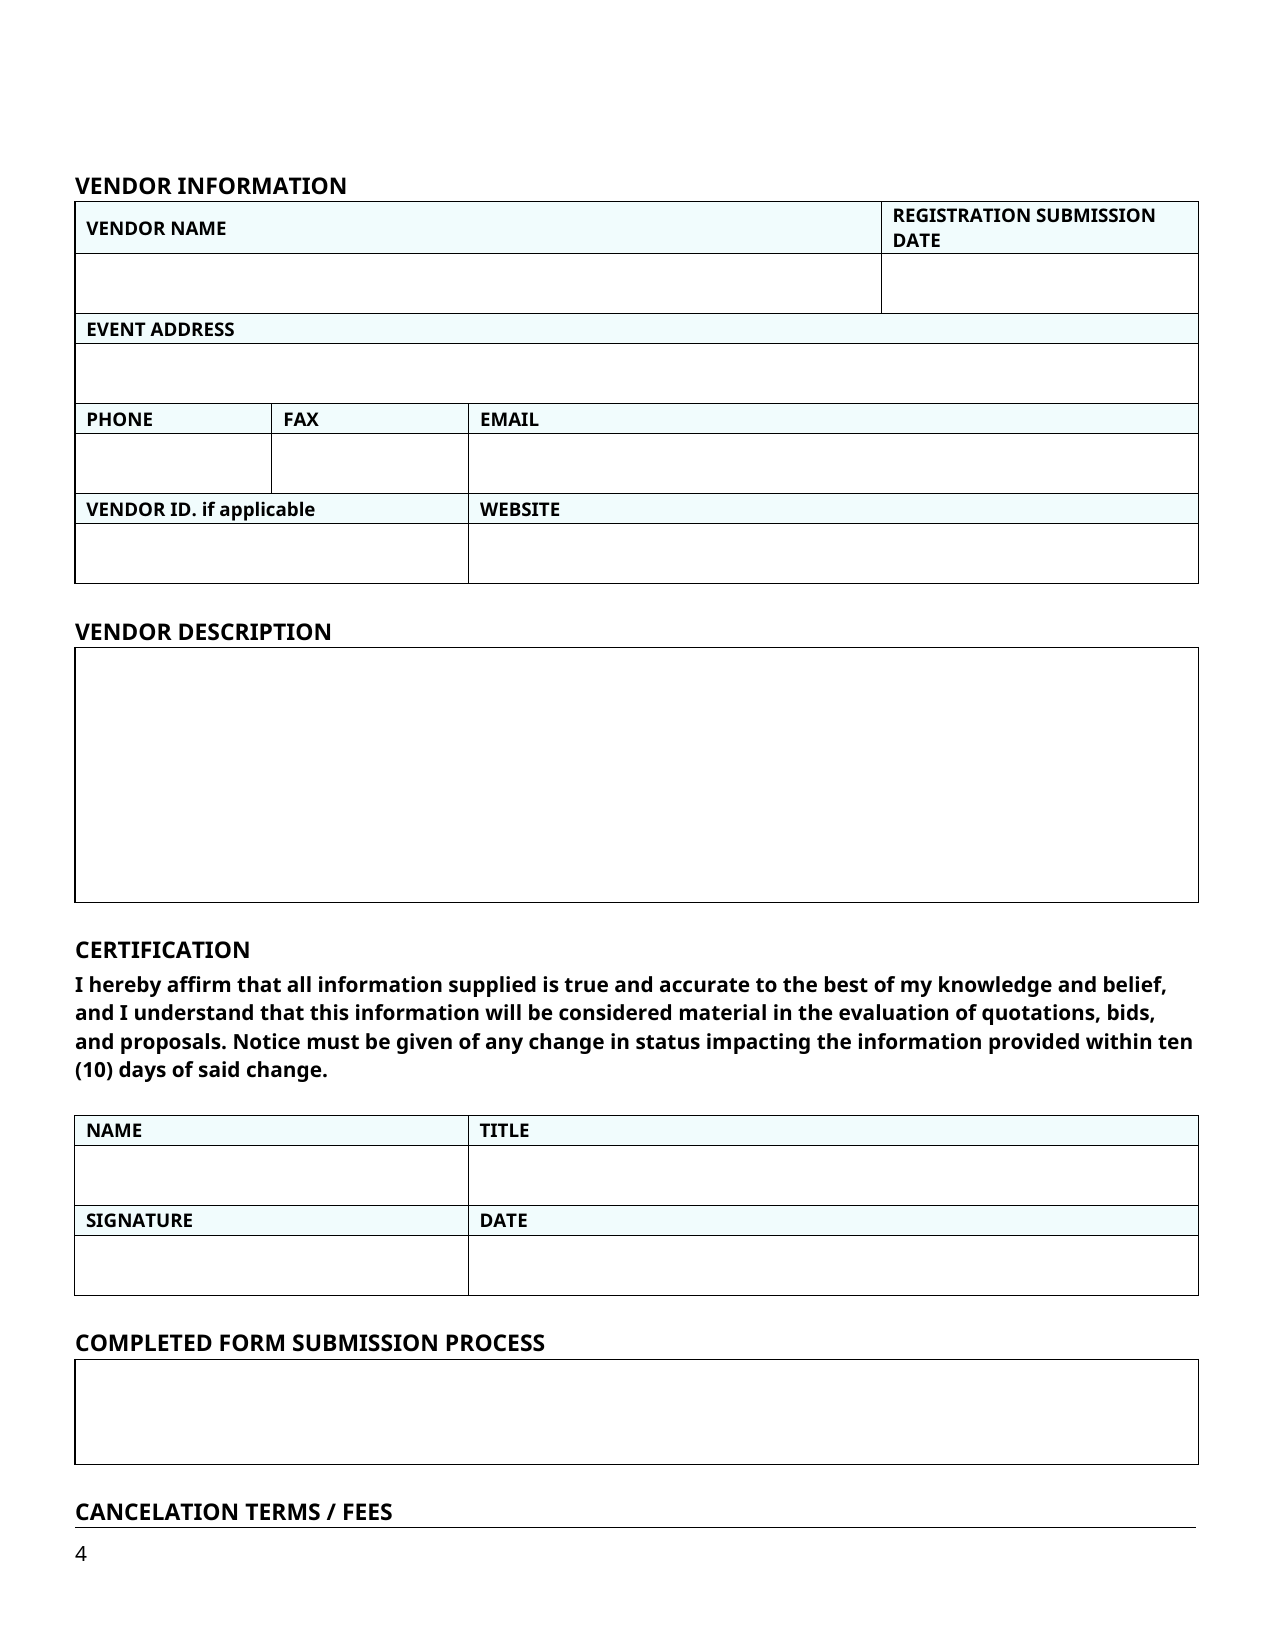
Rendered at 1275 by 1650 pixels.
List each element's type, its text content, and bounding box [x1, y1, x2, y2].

table_cell [76, 648, 1198, 902]
table_cell [75, 1146, 468, 1205]
table_cell REGISTRATION SUBMISSION DATE [882, 202, 1198, 253]
text CERTIFICATION [75, 934, 1200, 965]
table_cell DATE [469, 1206, 1198, 1235]
text I hereby affirm that all information supplied is true and accurate to the best of my knowledge and belief, and I understand that this information will be considered material in the evaluation of quotations, bids, and proposals. Notice must be given of any change in status impacting the information provided within ten (10) days of said change. [75, 970, 1200, 1084]
table_cell FAX [272, 404, 468, 433]
table_cell EMAIL [469, 404, 1198, 433]
table_cell VENDOR NAME [76, 202, 881, 253]
table_cell [469, 524, 1198, 583]
table_cell SIGNATURE [75, 1206, 468, 1235]
table_cell [469, 434, 1198, 493]
table_cell VENDOR ID. if applicable [76, 494, 468, 523]
table_cell [76, 344, 1198, 403]
table_cell PHONE [76, 404, 271, 433]
table_cell [469, 1236, 1198, 1295]
table_cell [76, 524, 468, 583]
table_header VENDOR DESCRIPTION [75, 616, 1199, 647]
table_header NAME [75, 1116, 468, 1145]
table_cell WEBSITE [469, 494, 1198, 523]
table_cell EVENT ADDRESS [76, 314, 1198, 343]
table_header COMPLETED FORM SUBMISSION PROCESS [75, 1328, 1199, 1359]
table_header VENDOR INFORMATION [75, 170, 1199, 201]
table_header TITLE [469, 1116, 1198, 1145]
table_cell [272, 434, 468, 493]
table_cell [76, 254, 881, 313]
table_cell [76, 434, 271, 493]
table_cell [75, 1236, 468, 1295]
table_cell [469, 1146, 1198, 1205]
table_cell [882, 254, 1198, 313]
table_header CANCELATION TERMS / FEES [75, 1496, 1196, 1527]
table_cell [76, 1360, 1198, 1464]
